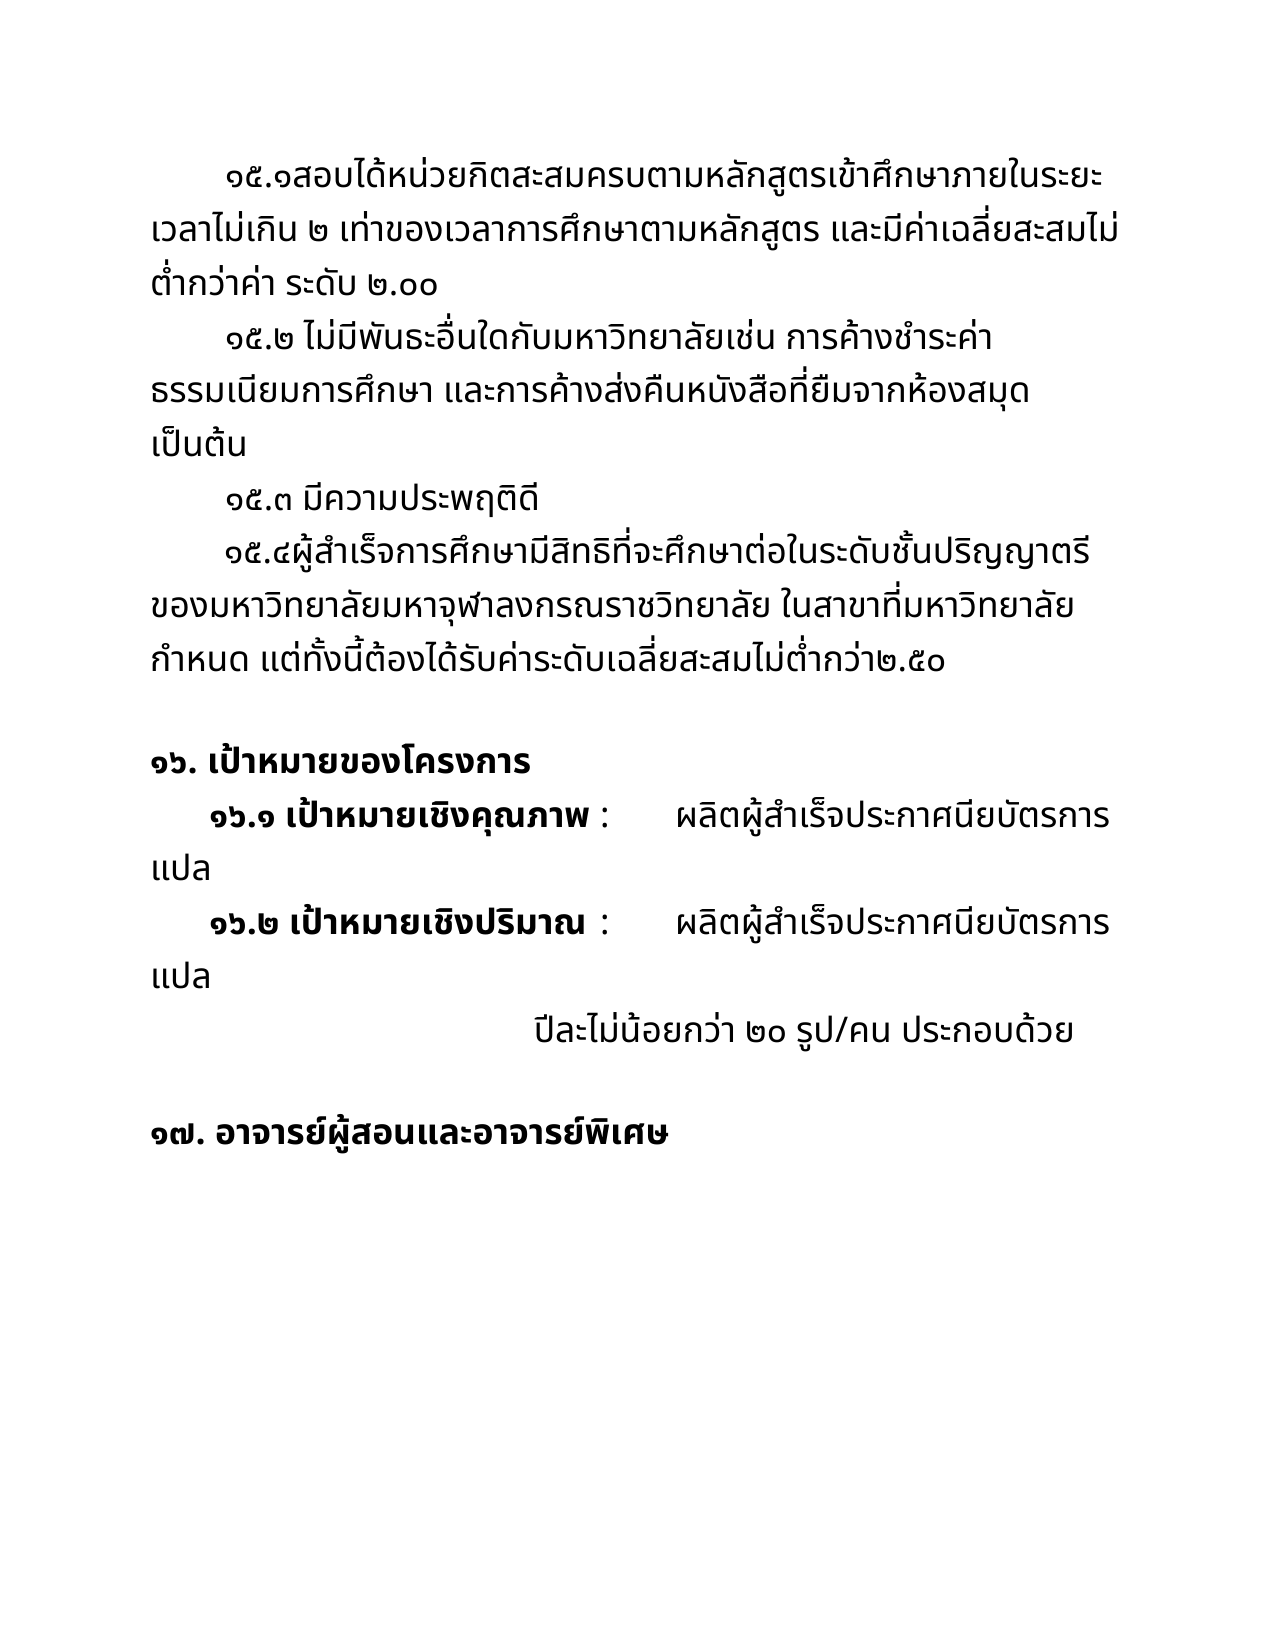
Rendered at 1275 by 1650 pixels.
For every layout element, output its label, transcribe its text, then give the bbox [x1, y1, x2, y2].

text ๑๖. เป้าหมายของโครงการ [150, 736, 1125, 789]
text ๑๖.๒ เป้าหมายเชิงปริมาณ : ผลิตผู้สำเร็จประกาศนียบัตรการแปล [150, 897, 1125, 1004]
text ปีละไม่น้อยกว่า ๒๐ รูป/คน ประกอบด้วย [150, 1004, 1125, 1058]
text ๑๕.๑สอบได้หน่วยกิตสะสมครบตามหลักสูตรเข้าศึกษาภายในระยะเวลาไม่เกิน ๒ เท่าของเวลาการศึกษาตามหลักสูตร และมีค่าเฉลี่ยสะสมไม่ต่ำกว่าค่า ระดับ ๒.๐๐ [150, 150, 1125, 311]
text ๑๕.๔ผู้สำเร็จการศึกษามีสิทธิที่จะศึกษาต่อในระดับชั้นปริญญาตรีของมหาวิทยาลัยมหาจุฬาลงกรณราชวิทยาลัย ในสาขาที่มหาวิทยาลัยกำหนด แต่ทั้งนี้ต้องได้รับค่าระดับเฉลี่ยสะสมไม่ต่ำกว่า๒.๕๐ [150, 526, 1125, 687]
text ๑๗. อาจารย์ผู้สอนและอาจารย์พิเศษ [150, 1106, 1125, 1160]
text ๑๕.๓ มีความประพฤติดี [150, 472, 1125, 526]
text ๑๕.๒ ไม่มีพันธะอื่นใดกับมหาวิทยาลัยเช่น การค้างชำระค่าธรรมเนียมการศึกษา และการค้างส่งคืนหนังสือที่ยืมจากห้องสมุด เป็นต้น [150, 311, 1125, 472]
text ๑๖.๑ เป้าหมายเชิงคุณภาพ : ผลิตผู้สำเร็จประกาศนียบัตรการแปล [150, 789, 1125, 897]
